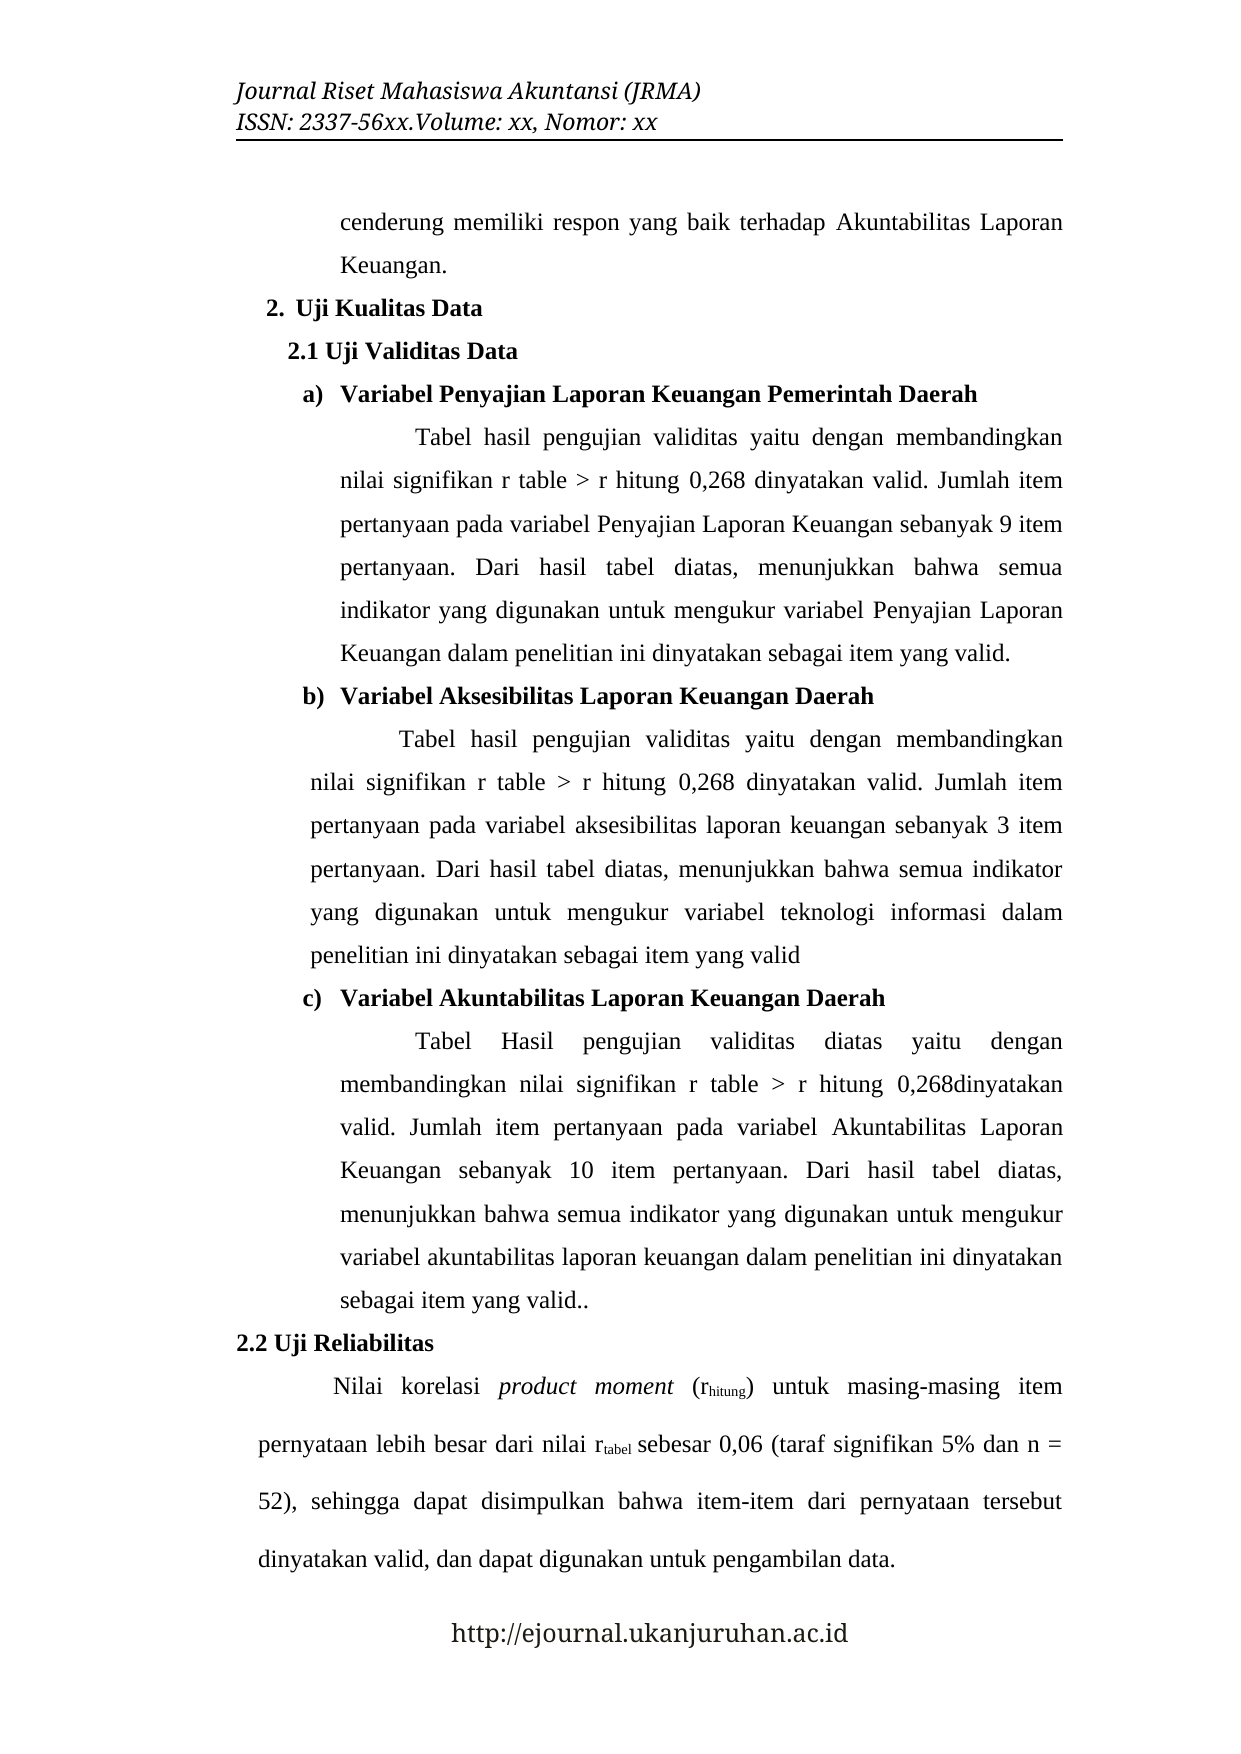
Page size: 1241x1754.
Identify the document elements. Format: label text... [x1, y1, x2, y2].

list Tabel hasil pengujian validitas yaitu dengan membandingkan nilai signifikan r table > r hitung 0,268 dinyatakan valid. Jumlah item pertanyaan pada variabel Penyajian Laporan Keuangan sebanyak 9 item pertanyaan. Dari hasil tabel diatas, menunjukkan bahwa semua indikator yang digunakan untuk mengukur variabel Penyajian Laporan Keuangan dalam penelitian ini dinyatakan sebagai item yang valid. [340, 422, 1063, 667]
list Uji Kualitas Data [266, 293, 1063, 322]
list Uji Reliabilitas [236, 1328, 1063, 1357]
text Nilai korelasi product moment (rhitung) untuk masing-masing item pernyataan lebih besar dari nilai rtabel sebesar 0,06 (taraf signifikan 5% dan n = 52), sehingga dapat disimpulkan bahwa item-item dari pernyataan tersebut dinyatakan valid, dan dapat digunakan untuk pengambilan data. [258, 1371, 1063, 1572]
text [340, 207, 1063, 279]
text Tabel Hasil pengujian validitas diatas yaitu dengan membandingkan nilai signifikan r table > r hitung 0,268dinyatakan valid. Jumlah item pertanyaan pada variabel Akuntabilitas Laporan Keuangan sebanyak 10 item pertanyaan. Dari hasil tabel diatas, menunjukkan bahwa semua indikator yang digunakan untuk mengukur variabel akuntabilitas laporan keuangan dalam penelitian ini dinyatakan sebagai item yang valid.. [340, 1026, 1063, 1314]
list Variabel Akuntabilitas Laporan Keuangan Daerah [302, 983, 1063, 1012]
list Variabel Aksesibilitas Laporan Keuangan Daerah [302, 681, 1063, 710]
text Tabel hasil pengujian validitas yaitu dengan membandingkan nilai signifikan r table > r hitung 0,268 dinyatakan valid. Jumlah item pertanyaan pada variabel aksesibilitas laporan keuangan sebanyak 3 item pertanyaan. Dari hasil tabel diatas, menunjukkan bahwa semua indikator yang digunakan untuk mengukur variabel teknologi informasi dalam penelitian ini dinyatakan sebagai item yang valid [310, 724, 1063, 969]
list Variabel Penyajian Laporan Keuangan Pemerintah Daerah [302, 379, 1063, 408]
list Uji Validitas Data [287, 336, 1063, 365]
